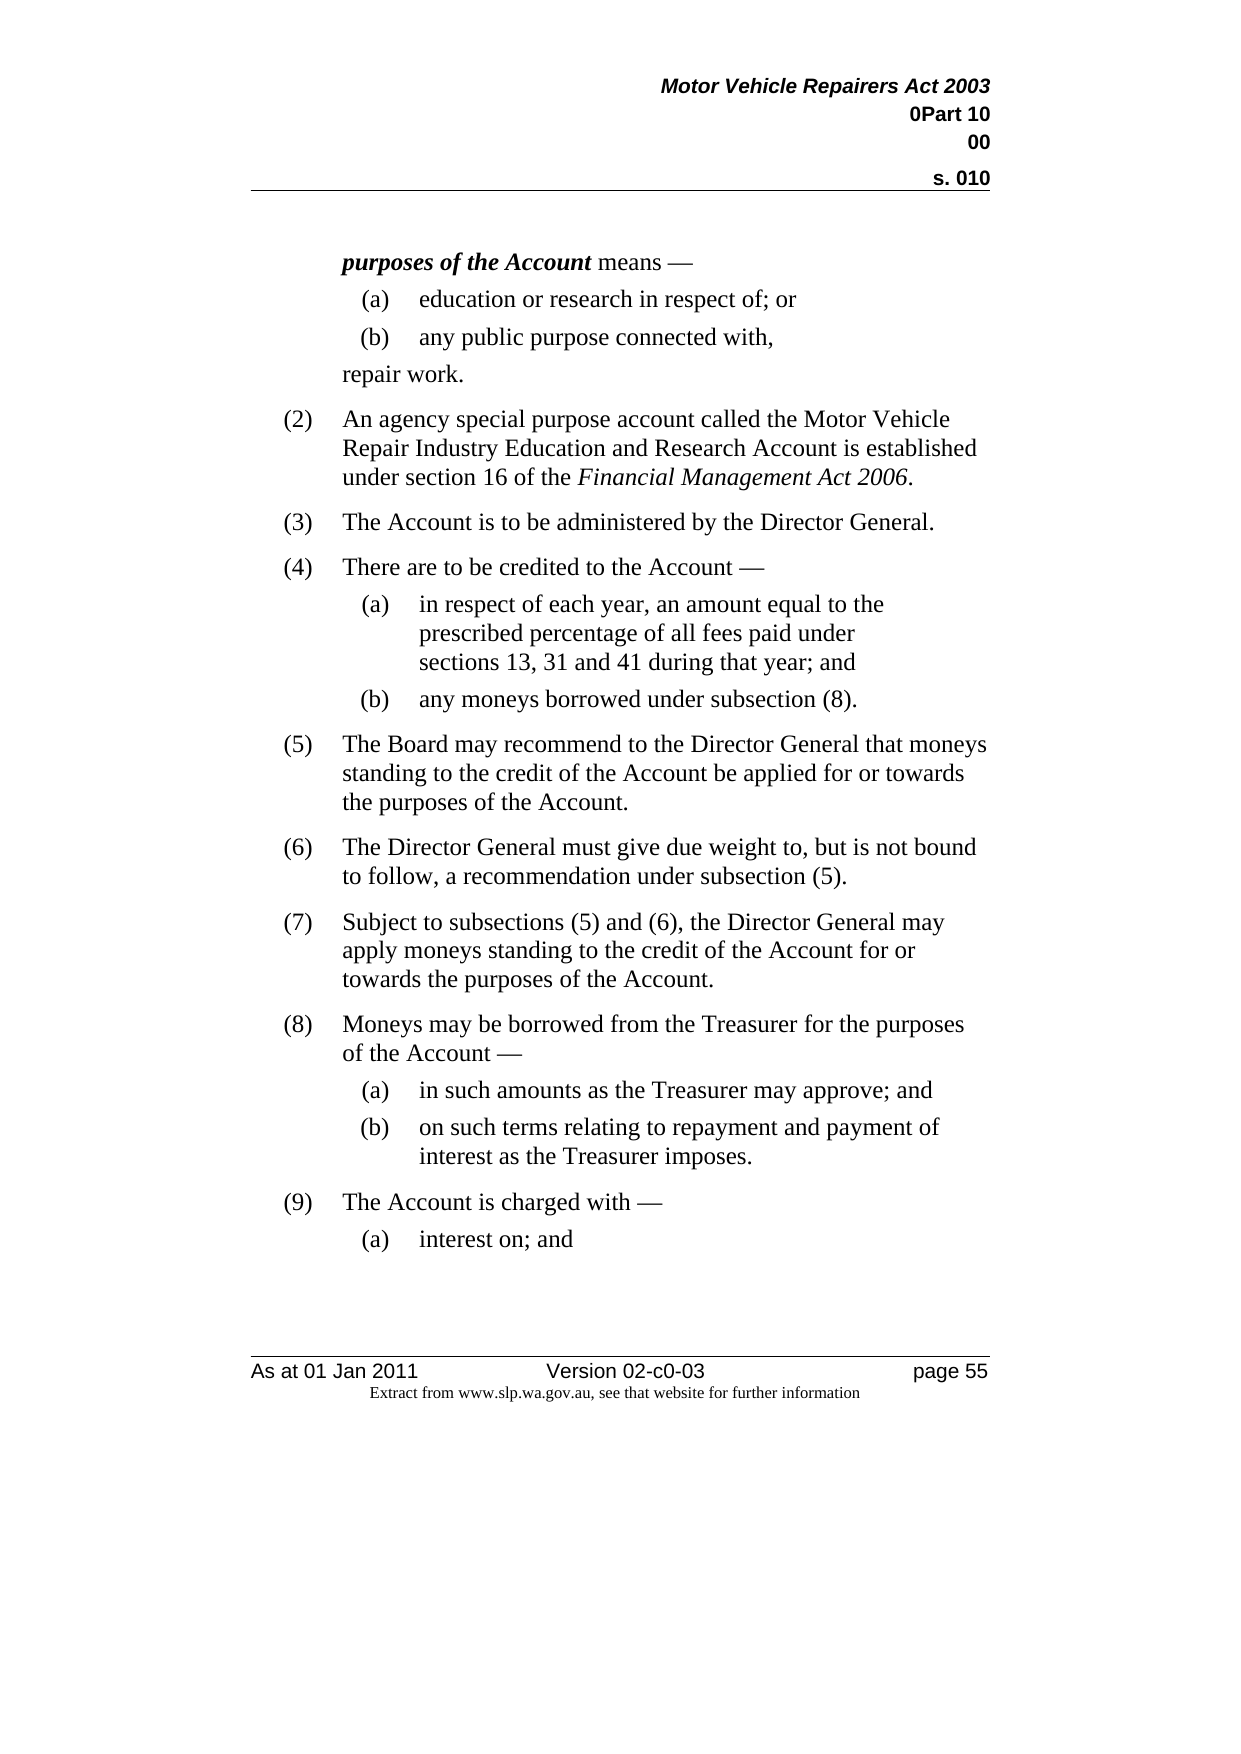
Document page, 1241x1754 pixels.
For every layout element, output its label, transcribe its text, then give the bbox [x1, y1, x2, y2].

text (8) Moneys may be borrowed from the Treasurer for the purposes of the Account — [251, 1009, 990, 1067]
text (a) interest on; and [251, 1224, 990, 1252]
text (6) The Director General must give due weight to, but is not bound to follow, a recommendation under subsection (5). [251, 832, 990, 890]
text purposes of the Account means — [251, 247, 990, 276]
text (a) in respect of each year, an amount equal to the prescribed percentage of all fees paid under sections 13, 31 and 41 during that year; and [251, 589, 990, 676]
text (7) Subject to subsections (5) and (6), the Director General may apply moneys standing to the credit of the Account for or towards the purposes of the Account. [251, 907, 990, 993]
text (5) The Board may recommend to the Director General that moneys standing to the credit of the Account be applied for or towards the purposes of the Account. [251, 729, 990, 816]
text (3) The Account is to be administered by the Director General. [251, 507, 990, 536]
text (a) in such amounts as the Treasurer may approve; and [251, 1075, 990, 1104]
text (b) any moneys borrowed under subsection (8). [251, 684, 990, 713]
text (b) on such terms relating to repayment and payment of interest as the Treasurer imposes. [251, 1112, 990, 1170]
text (b) any public purpose connected with, [251, 322, 990, 350]
text (a) education or research in respect of; or [251, 284, 990, 313]
text (2) An agency special purpose account called the Motor Vehicle Repair Industry Education and Research Account is established under section 16 of the Financial Management Act 2006. [251, 404, 990, 490]
text repair work. [251, 359, 990, 387]
text (9) The Account is charged with — [251, 1187, 990, 1215]
text (4) There are to be credited to the Account — [251, 552, 990, 581]
